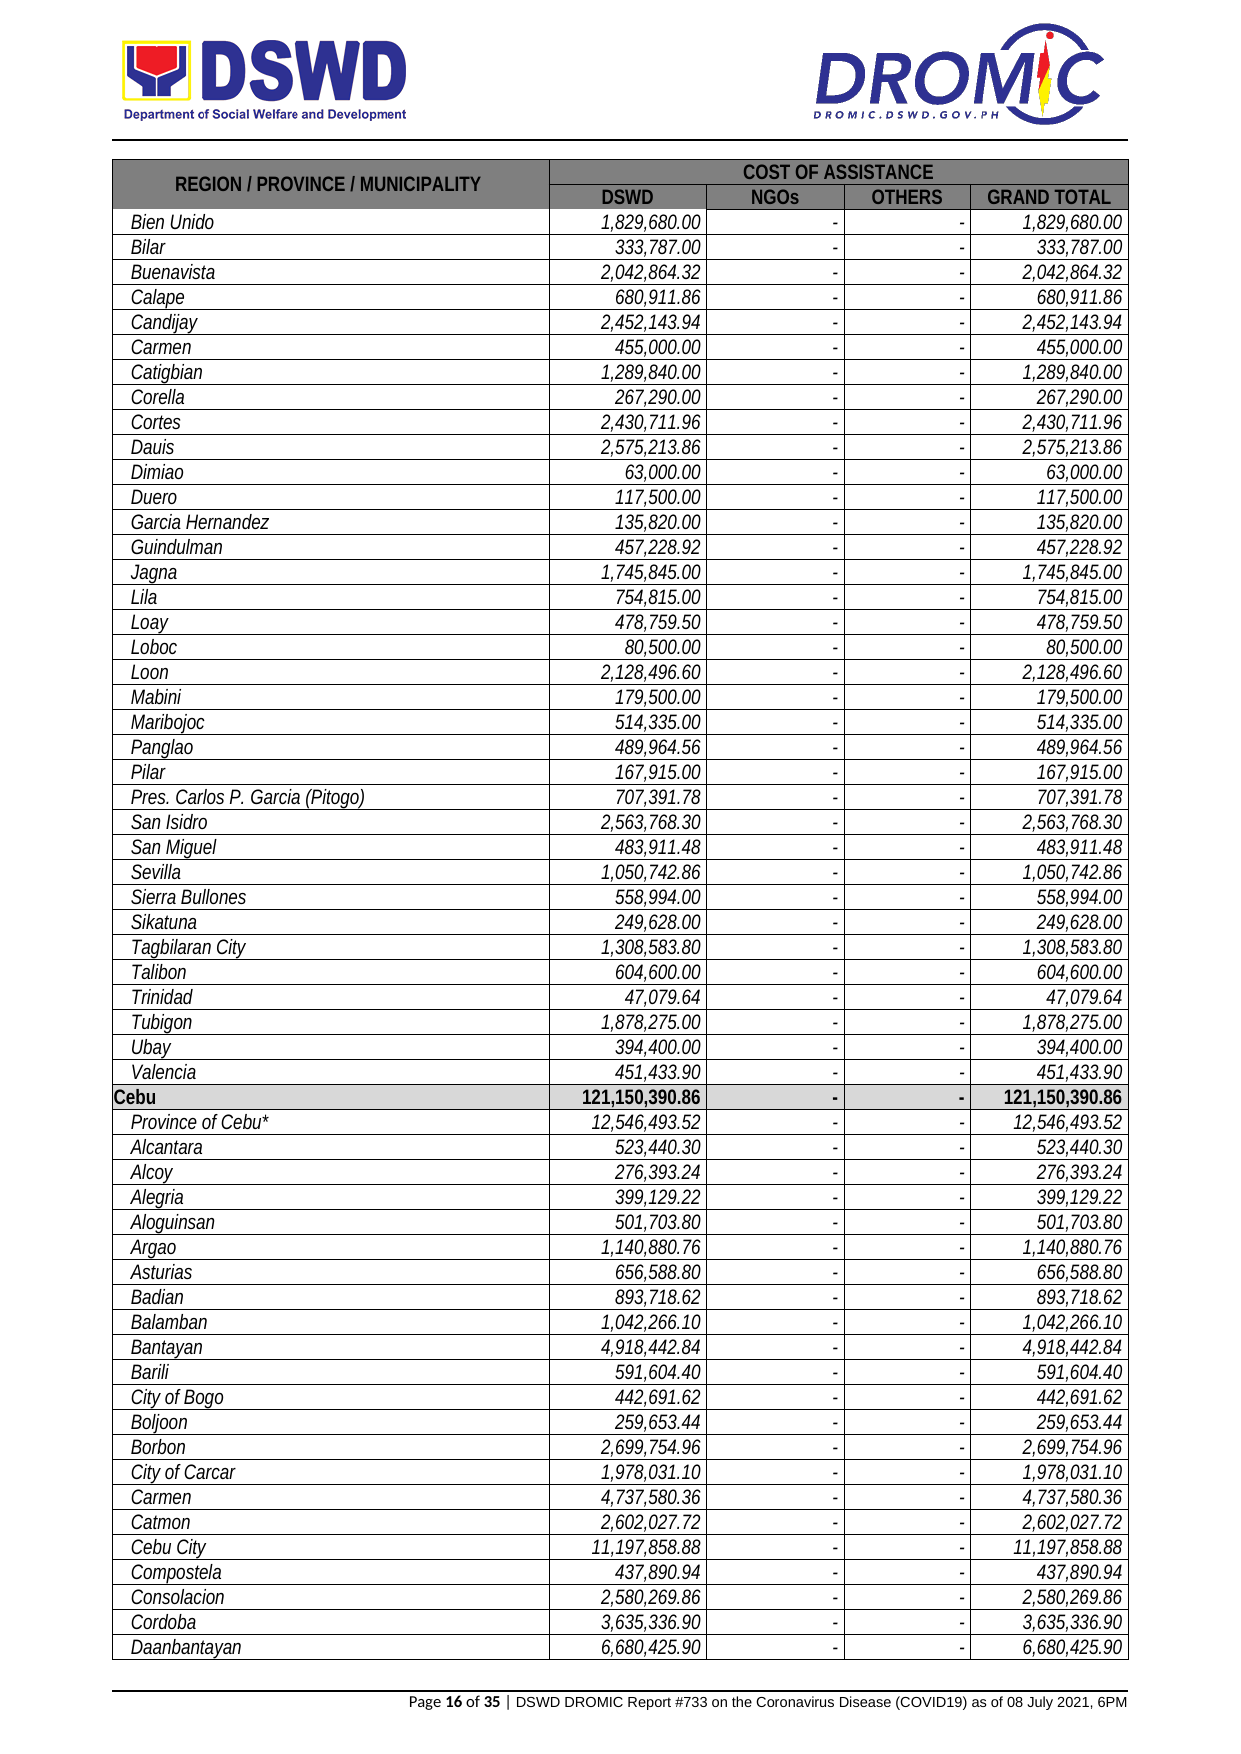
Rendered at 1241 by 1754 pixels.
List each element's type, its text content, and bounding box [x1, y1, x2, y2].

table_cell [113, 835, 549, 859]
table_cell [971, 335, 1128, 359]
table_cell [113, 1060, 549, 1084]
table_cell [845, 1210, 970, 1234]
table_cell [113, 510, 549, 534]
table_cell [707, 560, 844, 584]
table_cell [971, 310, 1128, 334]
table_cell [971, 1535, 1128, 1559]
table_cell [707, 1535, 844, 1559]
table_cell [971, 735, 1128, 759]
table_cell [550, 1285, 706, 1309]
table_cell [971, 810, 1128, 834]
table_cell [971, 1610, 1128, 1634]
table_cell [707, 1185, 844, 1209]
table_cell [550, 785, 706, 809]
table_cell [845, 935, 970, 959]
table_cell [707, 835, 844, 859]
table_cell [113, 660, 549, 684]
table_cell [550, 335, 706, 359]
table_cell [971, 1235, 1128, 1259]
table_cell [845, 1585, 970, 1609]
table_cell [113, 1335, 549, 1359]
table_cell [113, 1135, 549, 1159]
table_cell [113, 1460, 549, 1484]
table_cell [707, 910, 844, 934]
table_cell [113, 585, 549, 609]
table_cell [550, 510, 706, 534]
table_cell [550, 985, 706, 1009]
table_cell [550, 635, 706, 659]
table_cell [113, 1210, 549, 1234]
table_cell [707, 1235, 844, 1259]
table_cell OTHERS [845, 185, 970, 209]
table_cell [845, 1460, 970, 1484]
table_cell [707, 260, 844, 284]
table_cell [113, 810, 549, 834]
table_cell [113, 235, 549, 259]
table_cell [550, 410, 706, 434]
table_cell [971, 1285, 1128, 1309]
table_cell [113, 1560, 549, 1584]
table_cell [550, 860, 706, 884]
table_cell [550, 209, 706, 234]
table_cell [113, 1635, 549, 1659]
table_cell GRAND TOTAL [971, 185, 1128, 209]
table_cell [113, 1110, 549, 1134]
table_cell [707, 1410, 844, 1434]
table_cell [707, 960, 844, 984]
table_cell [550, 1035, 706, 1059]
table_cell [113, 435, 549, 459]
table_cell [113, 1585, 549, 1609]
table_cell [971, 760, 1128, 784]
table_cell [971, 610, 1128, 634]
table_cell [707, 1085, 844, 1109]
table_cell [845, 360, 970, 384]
table_header COST OF ASSISTANCE [550, 160, 1128, 184]
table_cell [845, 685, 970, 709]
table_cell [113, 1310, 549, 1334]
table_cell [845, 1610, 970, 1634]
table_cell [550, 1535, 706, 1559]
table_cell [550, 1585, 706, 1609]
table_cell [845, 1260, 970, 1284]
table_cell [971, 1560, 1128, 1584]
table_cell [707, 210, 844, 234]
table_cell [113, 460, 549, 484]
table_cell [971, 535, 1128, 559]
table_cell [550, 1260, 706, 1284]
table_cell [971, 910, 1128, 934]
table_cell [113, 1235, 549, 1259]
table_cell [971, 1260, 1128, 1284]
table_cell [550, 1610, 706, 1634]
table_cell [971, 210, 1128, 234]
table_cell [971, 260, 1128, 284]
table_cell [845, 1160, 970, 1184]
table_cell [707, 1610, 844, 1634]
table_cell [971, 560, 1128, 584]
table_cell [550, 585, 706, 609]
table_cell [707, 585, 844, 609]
picture [112, 37, 416, 125]
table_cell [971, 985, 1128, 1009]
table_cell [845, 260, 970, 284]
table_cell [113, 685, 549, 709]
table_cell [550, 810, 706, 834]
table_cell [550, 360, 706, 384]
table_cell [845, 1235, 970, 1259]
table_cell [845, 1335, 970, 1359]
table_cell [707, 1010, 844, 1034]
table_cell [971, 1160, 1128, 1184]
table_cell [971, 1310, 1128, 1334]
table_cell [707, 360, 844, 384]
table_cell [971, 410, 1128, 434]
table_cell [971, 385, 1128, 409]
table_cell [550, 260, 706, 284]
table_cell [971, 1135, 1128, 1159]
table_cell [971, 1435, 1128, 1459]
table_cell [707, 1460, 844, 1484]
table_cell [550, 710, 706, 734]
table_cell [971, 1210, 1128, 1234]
table_header REGION / PROVINCE / MUNICIPALITY [113, 160, 549, 209]
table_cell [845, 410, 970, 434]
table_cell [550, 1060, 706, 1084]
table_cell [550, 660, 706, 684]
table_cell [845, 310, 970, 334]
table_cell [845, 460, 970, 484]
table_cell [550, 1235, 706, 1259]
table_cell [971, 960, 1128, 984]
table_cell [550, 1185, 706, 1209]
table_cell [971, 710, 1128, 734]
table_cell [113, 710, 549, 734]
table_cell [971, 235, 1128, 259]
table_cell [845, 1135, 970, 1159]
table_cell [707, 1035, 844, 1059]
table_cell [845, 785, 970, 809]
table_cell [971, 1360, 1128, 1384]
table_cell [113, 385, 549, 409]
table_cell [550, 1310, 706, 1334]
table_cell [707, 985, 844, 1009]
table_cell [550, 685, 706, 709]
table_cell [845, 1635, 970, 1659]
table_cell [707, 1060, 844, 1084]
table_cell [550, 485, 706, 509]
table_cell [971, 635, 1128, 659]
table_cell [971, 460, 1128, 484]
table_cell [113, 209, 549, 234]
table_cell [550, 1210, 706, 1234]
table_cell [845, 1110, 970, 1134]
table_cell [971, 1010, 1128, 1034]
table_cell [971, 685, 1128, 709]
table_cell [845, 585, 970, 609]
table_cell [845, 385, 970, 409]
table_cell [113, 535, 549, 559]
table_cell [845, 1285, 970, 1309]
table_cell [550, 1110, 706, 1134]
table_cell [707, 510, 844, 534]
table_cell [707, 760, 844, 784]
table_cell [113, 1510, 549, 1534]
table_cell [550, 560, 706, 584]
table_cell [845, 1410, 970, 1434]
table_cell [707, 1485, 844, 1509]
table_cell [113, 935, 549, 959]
table_cell DSWD [550, 185, 706, 209]
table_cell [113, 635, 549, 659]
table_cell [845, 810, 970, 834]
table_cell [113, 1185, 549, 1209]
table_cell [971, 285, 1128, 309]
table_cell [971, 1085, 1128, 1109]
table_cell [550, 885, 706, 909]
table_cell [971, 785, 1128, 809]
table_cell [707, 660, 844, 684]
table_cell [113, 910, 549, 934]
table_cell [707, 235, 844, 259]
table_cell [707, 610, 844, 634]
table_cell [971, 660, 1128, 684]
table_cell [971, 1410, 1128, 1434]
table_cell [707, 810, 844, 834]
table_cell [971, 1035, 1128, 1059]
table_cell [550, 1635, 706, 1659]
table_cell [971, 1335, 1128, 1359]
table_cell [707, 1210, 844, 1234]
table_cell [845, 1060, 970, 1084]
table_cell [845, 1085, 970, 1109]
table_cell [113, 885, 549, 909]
table_cell NGOs [707, 185, 844, 209]
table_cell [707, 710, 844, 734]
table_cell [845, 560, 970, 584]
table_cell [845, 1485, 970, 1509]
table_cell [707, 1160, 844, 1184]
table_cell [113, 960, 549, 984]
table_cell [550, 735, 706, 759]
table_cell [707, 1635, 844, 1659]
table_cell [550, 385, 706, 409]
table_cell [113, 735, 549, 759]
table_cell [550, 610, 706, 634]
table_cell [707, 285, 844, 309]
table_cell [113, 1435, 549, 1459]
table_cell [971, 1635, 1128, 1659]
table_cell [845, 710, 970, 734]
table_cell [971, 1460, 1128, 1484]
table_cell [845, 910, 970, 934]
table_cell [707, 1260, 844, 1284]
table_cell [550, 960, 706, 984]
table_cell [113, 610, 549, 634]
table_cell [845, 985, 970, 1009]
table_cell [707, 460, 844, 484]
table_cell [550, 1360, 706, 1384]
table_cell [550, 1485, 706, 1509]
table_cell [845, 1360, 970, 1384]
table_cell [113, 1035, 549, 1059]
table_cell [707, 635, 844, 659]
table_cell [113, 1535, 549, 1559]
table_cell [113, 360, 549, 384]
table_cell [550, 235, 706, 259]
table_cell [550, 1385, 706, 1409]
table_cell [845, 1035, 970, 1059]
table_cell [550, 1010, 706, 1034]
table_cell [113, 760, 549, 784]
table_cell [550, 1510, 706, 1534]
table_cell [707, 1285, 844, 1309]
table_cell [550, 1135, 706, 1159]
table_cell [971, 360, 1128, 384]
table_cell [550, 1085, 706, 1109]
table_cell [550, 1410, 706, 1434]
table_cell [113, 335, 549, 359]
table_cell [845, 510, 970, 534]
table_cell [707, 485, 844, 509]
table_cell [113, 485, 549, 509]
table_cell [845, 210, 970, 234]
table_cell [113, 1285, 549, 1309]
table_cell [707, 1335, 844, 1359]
picture [781, 23, 1133, 125]
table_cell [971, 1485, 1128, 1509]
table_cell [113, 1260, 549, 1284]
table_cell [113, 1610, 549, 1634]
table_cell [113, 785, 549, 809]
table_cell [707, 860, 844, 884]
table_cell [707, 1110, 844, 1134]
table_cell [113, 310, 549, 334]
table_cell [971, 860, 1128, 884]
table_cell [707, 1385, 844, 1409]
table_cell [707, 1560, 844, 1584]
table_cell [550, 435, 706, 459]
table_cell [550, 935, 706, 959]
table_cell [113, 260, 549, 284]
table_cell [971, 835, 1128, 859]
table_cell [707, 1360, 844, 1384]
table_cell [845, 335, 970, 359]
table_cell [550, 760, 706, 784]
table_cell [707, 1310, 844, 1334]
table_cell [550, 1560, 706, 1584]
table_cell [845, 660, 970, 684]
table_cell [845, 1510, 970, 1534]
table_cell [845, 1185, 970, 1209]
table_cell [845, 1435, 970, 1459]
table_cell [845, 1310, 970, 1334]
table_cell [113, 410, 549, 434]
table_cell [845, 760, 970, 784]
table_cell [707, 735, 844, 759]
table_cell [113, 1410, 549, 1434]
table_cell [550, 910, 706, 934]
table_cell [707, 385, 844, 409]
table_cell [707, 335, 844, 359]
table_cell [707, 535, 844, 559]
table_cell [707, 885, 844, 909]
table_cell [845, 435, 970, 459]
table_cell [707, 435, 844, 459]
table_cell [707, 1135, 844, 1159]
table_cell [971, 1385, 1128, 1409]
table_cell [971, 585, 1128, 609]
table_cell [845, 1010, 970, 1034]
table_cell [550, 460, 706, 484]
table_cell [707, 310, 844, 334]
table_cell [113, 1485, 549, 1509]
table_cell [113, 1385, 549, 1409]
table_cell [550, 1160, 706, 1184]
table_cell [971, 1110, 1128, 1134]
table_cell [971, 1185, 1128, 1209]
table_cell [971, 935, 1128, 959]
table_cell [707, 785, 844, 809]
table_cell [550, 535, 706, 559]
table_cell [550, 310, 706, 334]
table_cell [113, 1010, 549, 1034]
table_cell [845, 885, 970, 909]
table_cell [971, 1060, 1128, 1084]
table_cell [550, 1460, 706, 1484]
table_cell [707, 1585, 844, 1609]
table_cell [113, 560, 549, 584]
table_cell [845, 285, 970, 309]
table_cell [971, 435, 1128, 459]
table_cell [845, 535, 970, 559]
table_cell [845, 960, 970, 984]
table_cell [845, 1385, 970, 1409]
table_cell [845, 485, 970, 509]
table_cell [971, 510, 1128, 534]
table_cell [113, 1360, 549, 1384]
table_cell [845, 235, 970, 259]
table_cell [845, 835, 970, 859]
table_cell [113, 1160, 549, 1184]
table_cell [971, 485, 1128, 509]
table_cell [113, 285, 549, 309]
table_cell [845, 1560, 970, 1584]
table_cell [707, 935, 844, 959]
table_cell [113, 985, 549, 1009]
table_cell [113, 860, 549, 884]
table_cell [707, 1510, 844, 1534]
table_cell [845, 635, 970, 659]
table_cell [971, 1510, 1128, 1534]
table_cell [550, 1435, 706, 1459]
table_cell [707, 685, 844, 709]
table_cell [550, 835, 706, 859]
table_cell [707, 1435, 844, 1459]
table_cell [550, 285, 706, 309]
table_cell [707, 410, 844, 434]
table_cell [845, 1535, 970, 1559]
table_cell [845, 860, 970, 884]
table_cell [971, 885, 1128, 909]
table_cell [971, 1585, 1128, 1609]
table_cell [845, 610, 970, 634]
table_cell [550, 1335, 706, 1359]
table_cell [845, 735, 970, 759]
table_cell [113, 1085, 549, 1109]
